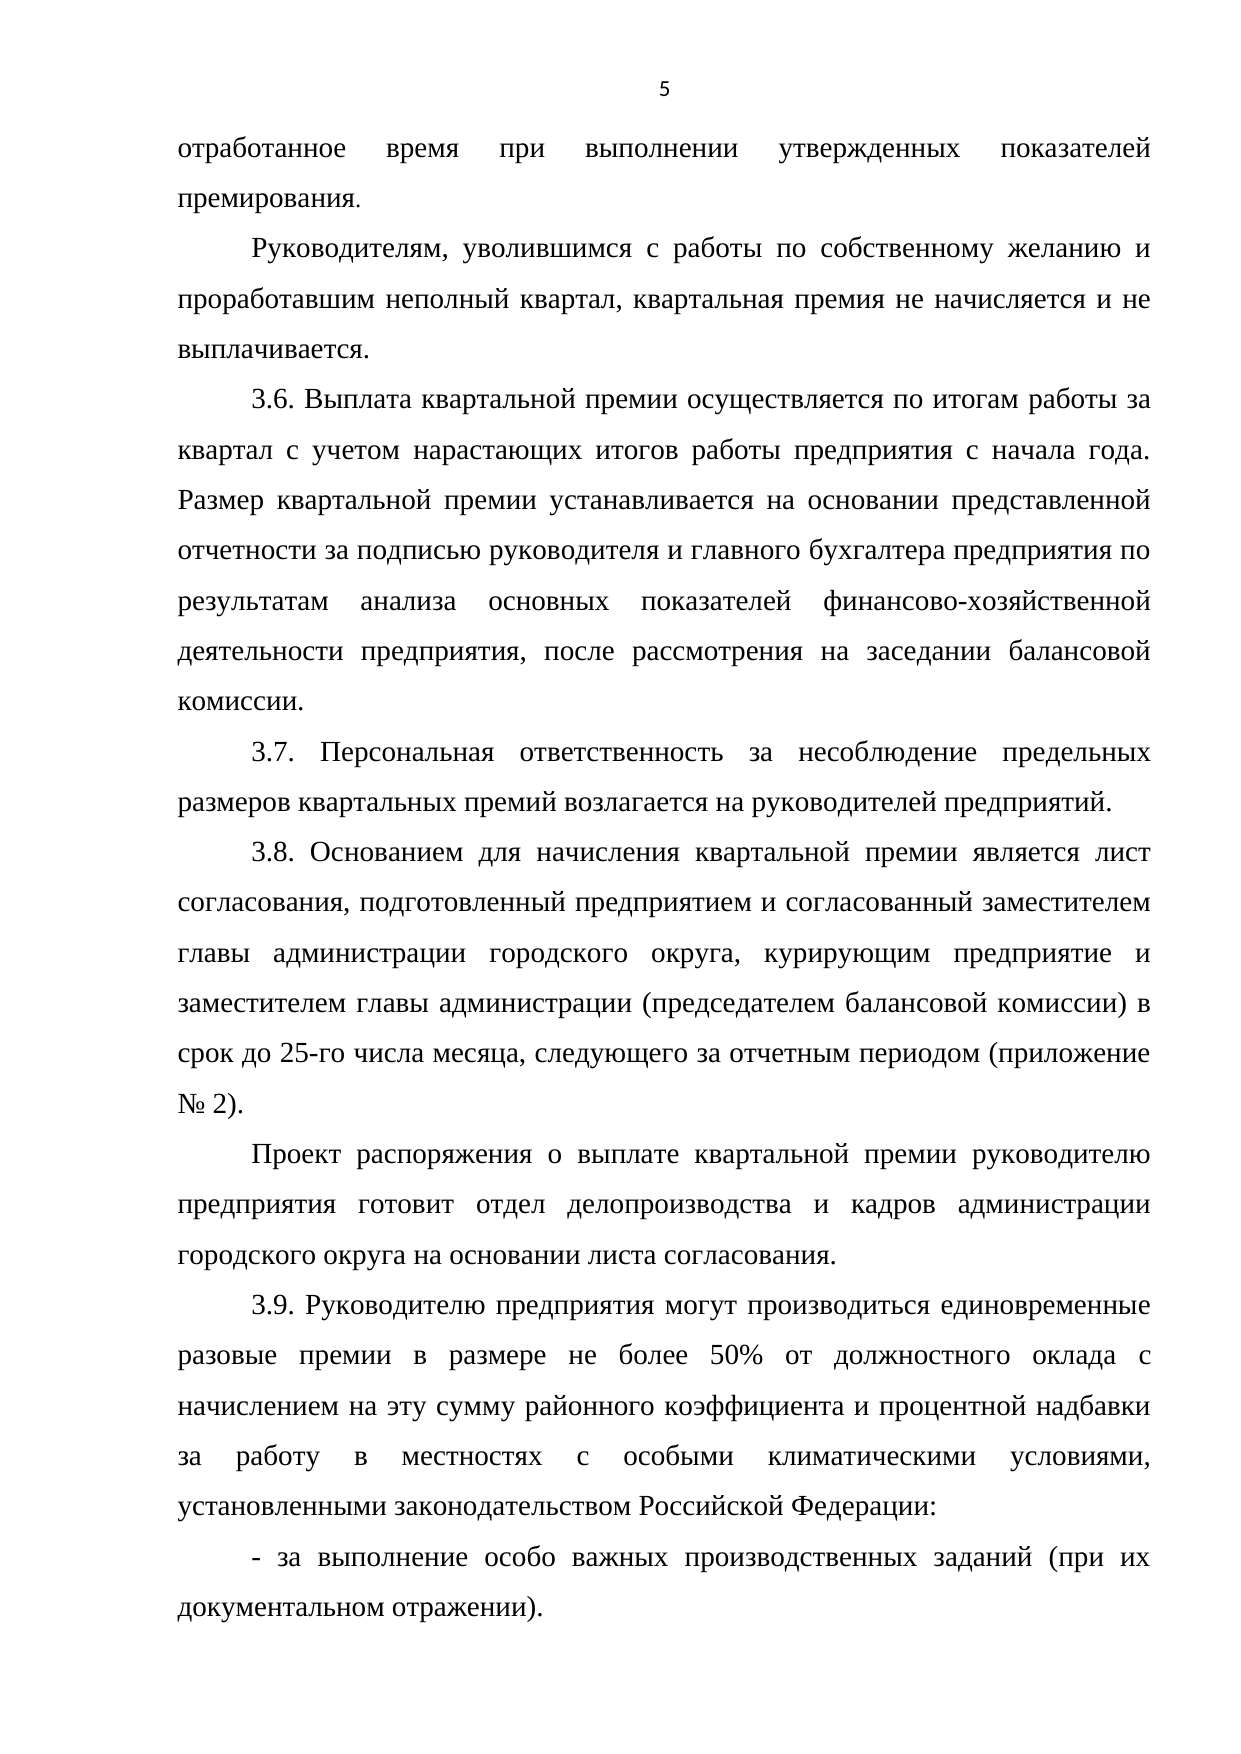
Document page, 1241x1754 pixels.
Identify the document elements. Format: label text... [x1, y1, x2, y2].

text Руководителям, уволившимся с работы по собственному желанию и проработавшим неполный квартал, квартальная премия не начисляется и не выплачивается. [177, 231, 1152, 365]
text - за выполнение особо важных производственных заданий (при их документальном отражении). [177, 1539, 1151, 1622]
text 3.7. Персональная ответственность за несоблюдение предельных размеров квартальных премий возлагается на руководителей предприятий. [177, 734, 1152, 817]
text 3.8. Основанием для начисления квартальной премии является лист согласования, подготовленный предприятием и согласованный заместителем главы администрации городского округа, курирующим предприятие и заместителем главы администрации (председателем балансовой комиссии) в срок до 25-го числа месяца, следующего за отчетным периодом (приложение № 2). [177, 834, 1152, 1119]
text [177, 130, 1152, 214]
text 3.9. Руководителю предприятия могут производиться единовременные разовые премии в размере не более 50% от должностного оклада с начислением на эту сумму районного коэффициента и процентной надбавки за работу в местностях с особыми климатическими условиями, установленными законодательством Российской Федерации: [177, 1287, 1151, 1522]
text Проект распоряжения о выплате квартальной премии руководителю предприятия готовит отдел делопроизводства и кадров администрации городского округа на основании листа согласования. [177, 1136, 1152, 1270]
text 3.6. Выплата квартальной премии осуществляется по итогам работы за квартал с учетом нарастающих итогов работы предприятия с начала года. Размер квартальной премии устанавливается на основании представленной отчетности за подписью руководителя и главного бухгалтера предприятия по результатам анализа основных показателей финансово-хозяйственной деятельности предприятия, после рассмотрения на заседании балансовой комиссии. [177, 381, 1152, 717]
